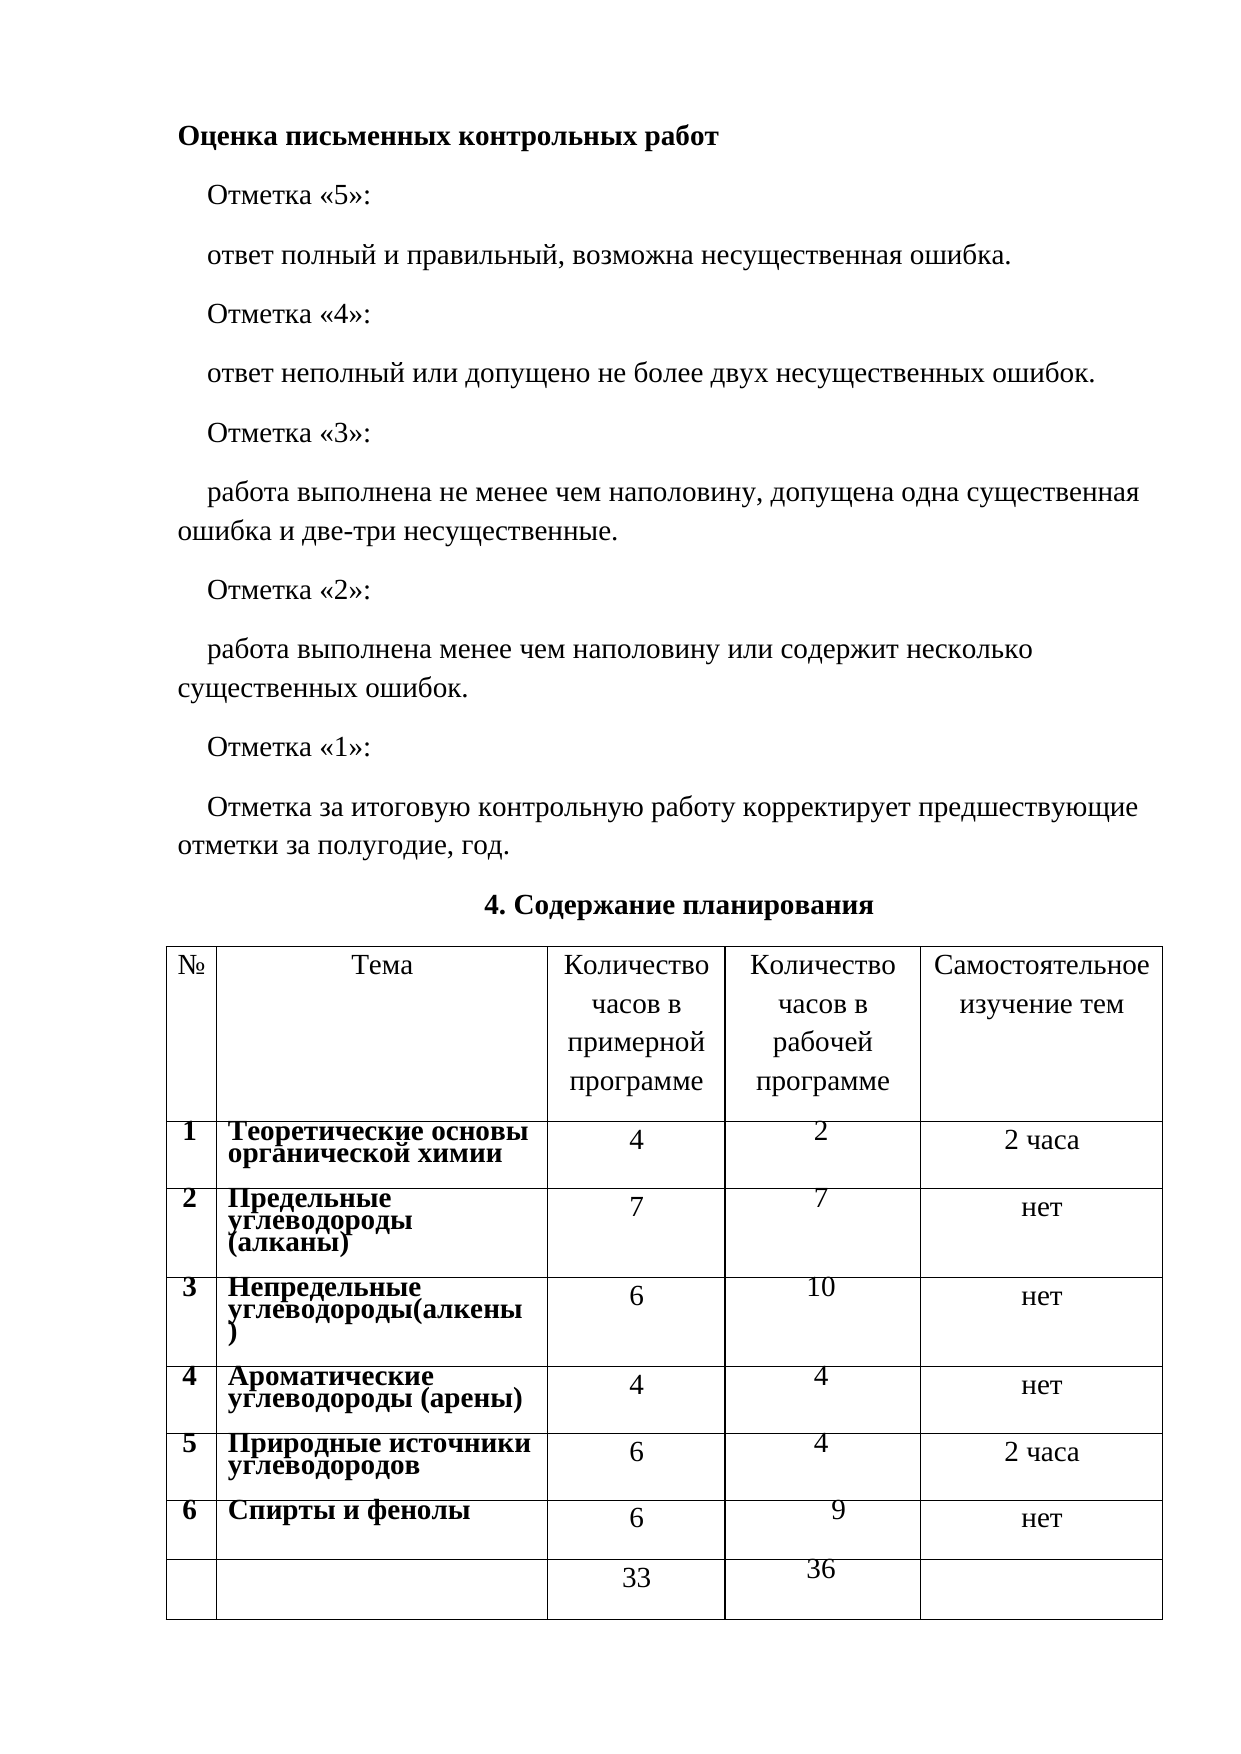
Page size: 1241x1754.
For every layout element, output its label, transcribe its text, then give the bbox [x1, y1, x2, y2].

table_cell 2 [726, 1122, 920, 1188]
text Отметка «2»: [177, 572, 1152, 606]
table_cell 2 часа [921, 1122, 1162, 1188]
table_cell 33 [548, 1560, 724, 1619]
table_cell 7 [726, 1189, 920, 1277]
text Отметка «4»: [177, 296, 1152, 330]
table_cell 2 [167, 1189, 216, 1277]
table_cell 6 [548, 1434, 724, 1499]
table_header № [167, 947, 216, 1121]
text Оценка письменных контрольных работ [177, 118, 1152, 152]
table_cell нет [921, 1367, 1162, 1433]
text работа выполнена менее чем наполовину или содержит несколько существенных ошибок. [177, 632, 1152, 704]
table_header Тема [217, 947, 547, 1121]
table_cell 3 [167, 1278, 216, 1366]
table_cell 5 [167, 1434, 216, 1499]
table_cell 4 [548, 1122, 724, 1188]
text Отметка за итоговую контрольную работу корректирует предшествующие отметки за полугодие, год. [177, 789, 1152, 861]
table_cell 6 [548, 1501, 724, 1559]
table_cell 2 часа [921, 1434, 1162, 1499]
table_cell Предельные углеводороды (алканы) [217, 1189, 547, 1277]
table_header Количество часов в примерной программе [548, 947, 724, 1121]
text 4. Содержание планирования [177, 887, 1152, 920]
text ответ неполный или допущено не более двух несущественных ошибок. [177, 356, 1152, 389]
table_cell 36 [726, 1560, 920, 1619]
table_cell 1 [167, 1122, 216, 1188]
text ответ полный и правильный, возможна несущественная ошибка. [177, 237, 1152, 270]
table_cell [921, 1560, 1162, 1619]
table_cell нет [921, 1278, 1162, 1366]
table_cell нет [921, 1189, 1162, 1277]
table_cell 4 [548, 1367, 724, 1433]
table_header Самостоятельное изучение тем [921, 947, 1162, 1121]
table_cell Теоретические основы органической химии [217, 1122, 547, 1188]
table_cell Непредельные углеводороды(алкены) [217, 1278, 547, 1366]
text Отметка «5»: [177, 177, 1152, 211]
table_cell 6 [548, 1278, 724, 1366]
table_cell 4 [726, 1434, 920, 1499]
table_header Количество часов в рабочей программе [726, 947, 920, 1121]
table_cell 6 [167, 1501, 216, 1559]
table_cell Спирты и фенолы [217, 1501, 547, 1559]
table_cell 10 [726, 1278, 920, 1366]
table_cell нет [921, 1501, 1162, 1559]
table_cell 4 [726, 1367, 920, 1433]
table_cell Ароматические углеводороды (арены) [217, 1367, 547, 1433]
table_cell [167, 1560, 216, 1619]
text работа выполнена не менее чем наполовину, допущена одна существенная ошибка и две-три несущественные. [177, 474, 1152, 546]
table_cell Природные источники углеводородов [217, 1434, 547, 1499]
table_cell 7 [548, 1189, 724, 1277]
table_cell 9 [726, 1501, 920, 1559]
table_cell [217, 1560, 547, 1619]
text Отметка «3»: [177, 415, 1152, 448]
table_cell 4 [167, 1367, 216, 1433]
text Отметка «1»: [177, 729, 1152, 763]
